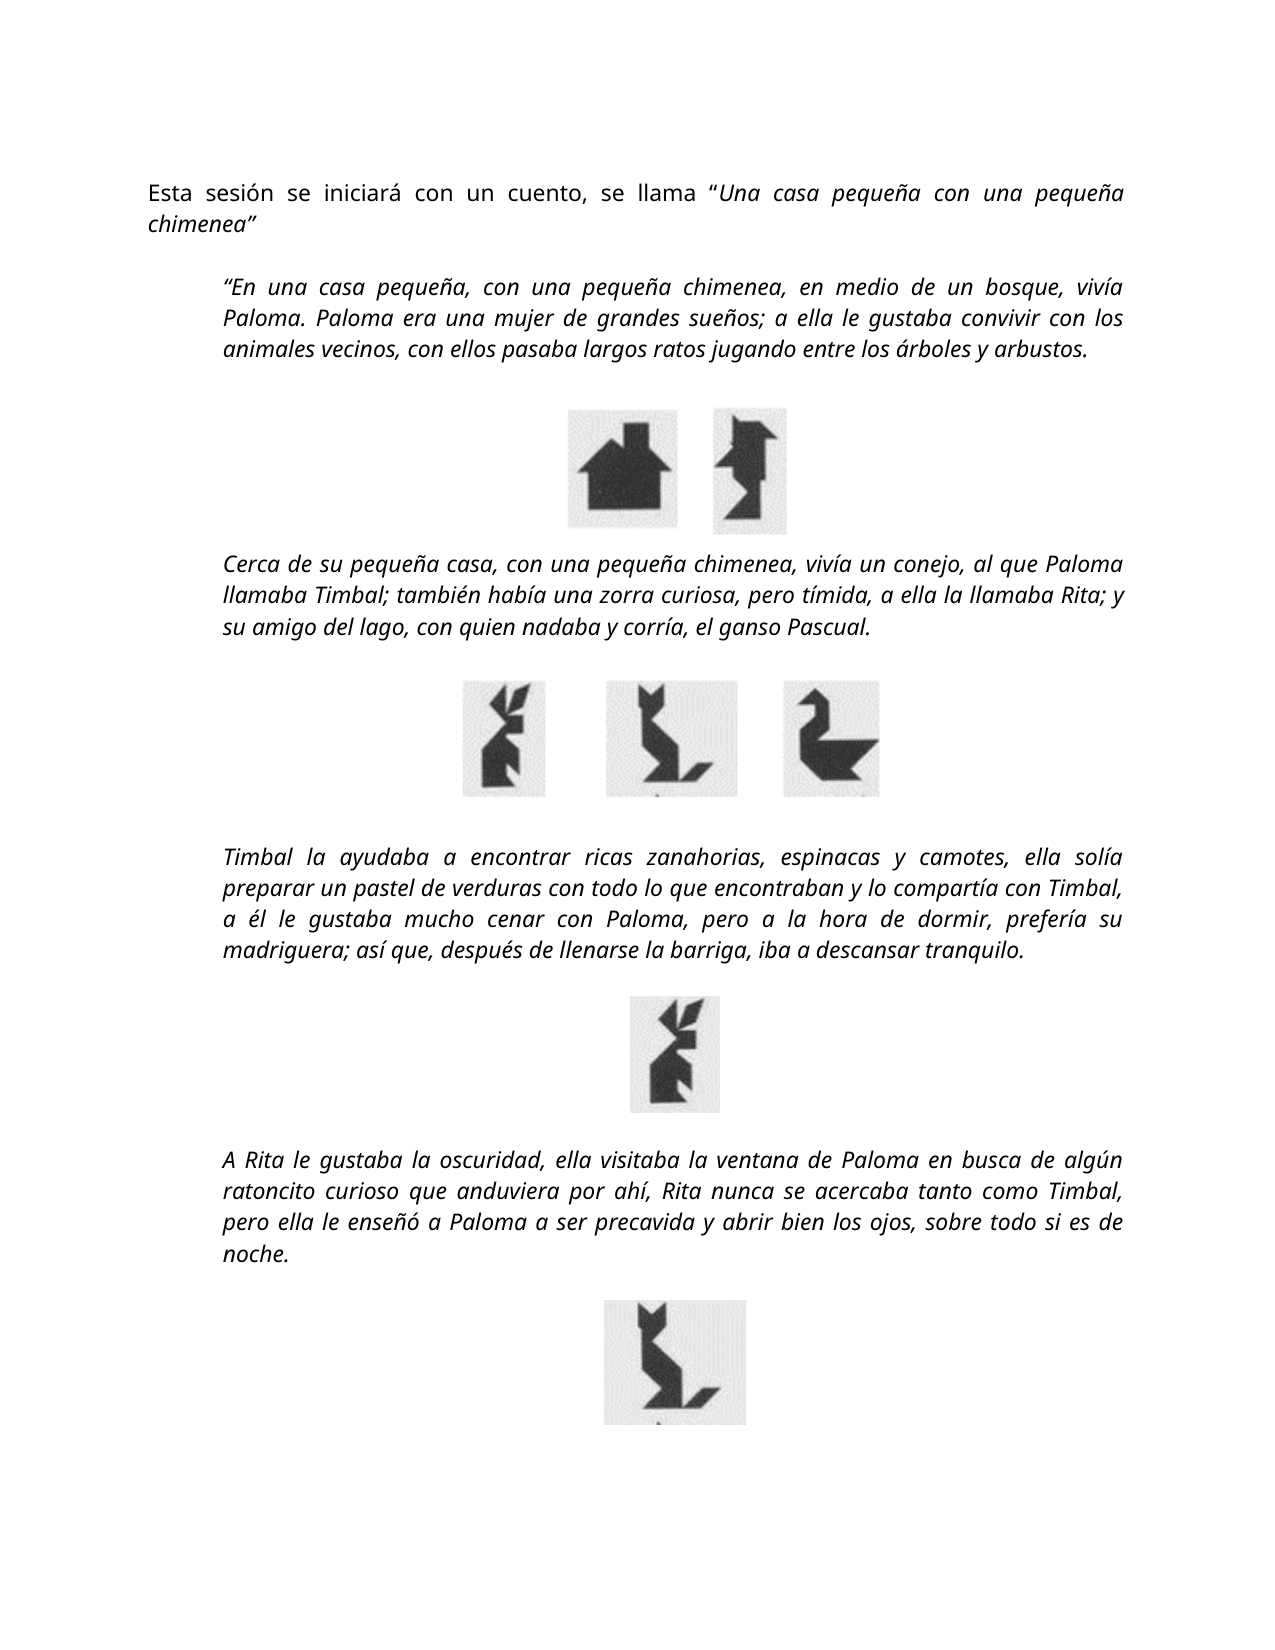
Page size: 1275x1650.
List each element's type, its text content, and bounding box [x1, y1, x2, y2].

text “En una casa pequeña, con una pequeña chimenea, en medio de un bosque, vivía Paloma. Paloma era una mujer de grandes sueños; a ella le gustaba convivir con los animales vecinos, con ellos pasaba largos ratos jugando entre los árboles y arbustos. [223, 271, 1127, 365]
text Cerca de su pequeña casa, con una pequeña chimenea, vivía un conejo, al que Paloma llamaba Timbal; también había una zorra curiosa, pero tímida, a ella la llamaba Rita; y su amigo del lago, con quien nadaba y corría, el ganso Pascual. [223, 548, 1127, 642]
picture [544, 396, 806, 548]
picture [456, 673, 894, 810]
text Esta sesión se iniciará con un cuento, se llama “Una casa pequeña con una pequeña chimenea” [148, 177, 1127, 240]
picture [629, 996, 721, 1113]
text A Rita le gustaba la oscuridad, ella visitaba la ventana de Paloma en busca de algún ratoncito curioso que anduviera por ahí, Rita nunca se acercaba tanto como Timbal, pero ella le enseñó a Paloma a ser precavida y abrir bien los ojos, sobre todo si es de noche. [223, 1144, 1127, 1269]
text Timbal la ayudaba a encontrar ricas zanahorias, espinacas y camotes, ella solía preparar un pastel de verduras con todo lo que encontraban y lo compartía con Timbal, a él le gustaba mucho cenar con Paloma, pero a la hora de dormir, prefería su madriguera; así que, después de llenarse la barriga, iba a descansar tranquilo. [223, 841, 1127, 966]
picture [603, 1300, 747, 1425]
